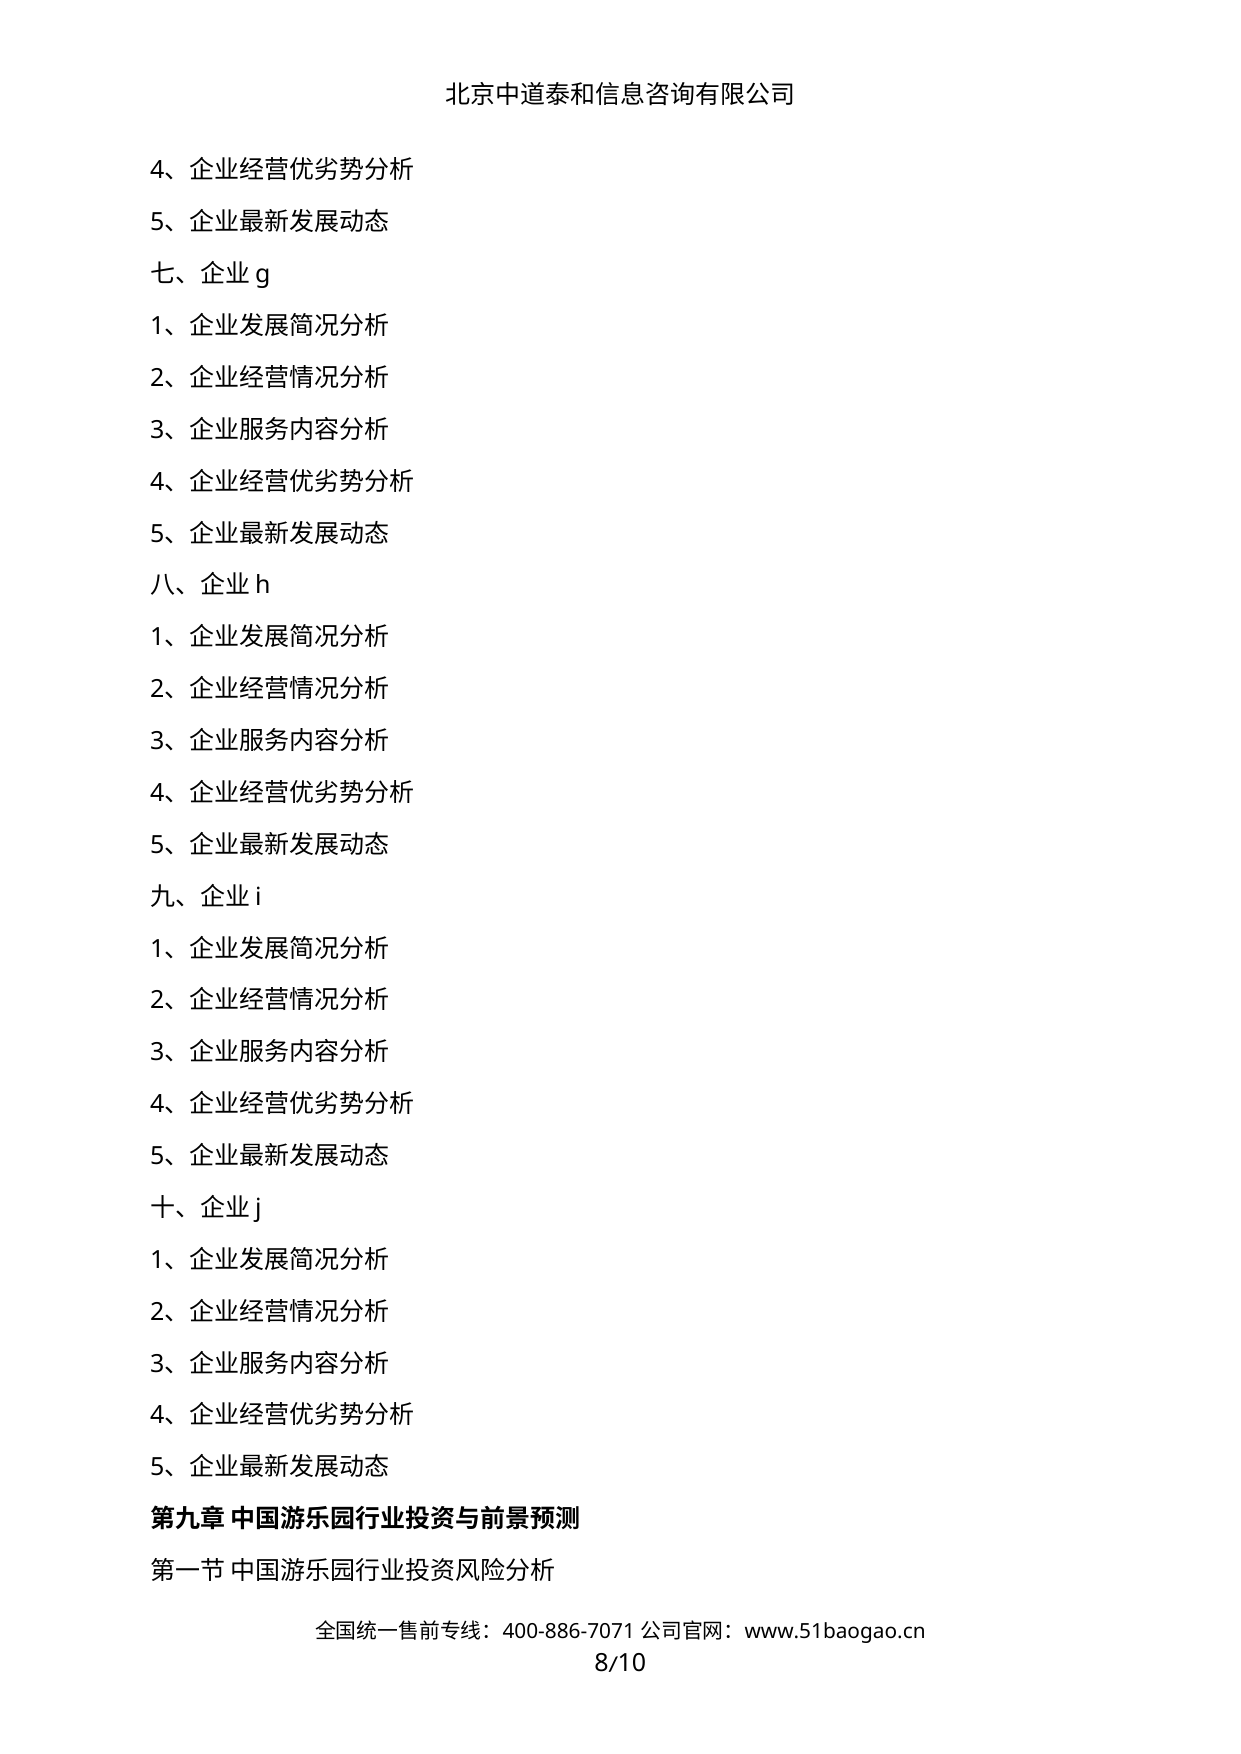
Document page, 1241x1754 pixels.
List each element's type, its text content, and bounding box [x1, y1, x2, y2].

text 第一节 中国游乐园行业投资风险分析 [150, 1551, 1090, 1587]
text 5、企业最新发展动态 [150, 1447, 1090, 1483]
text 1、企业发展简况分析 [150, 617, 1090, 653]
text 九、企业i [150, 876, 1090, 912]
text 1、企业发展简况分析 [150, 1239, 1090, 1276]
text 5、企业最新发展动态 [150, 824, 1090, 861]
text 3、企业服务内容分析 [150, 721, 1090, 757]
text 2、企业经营情况分析 [150, 669, 1090, 705]
text 1、企业发展简况分析 [150, 306, 1090, 342]
text 2、企业经营情况分析 [150, 1291, 1090, 1327]
text 2、企业经营情况分析 [150, 980, 1090, 1016]
text 4、企业经营优劣势分析 [150, 772, 1090, 809]
text 2、企业经营情况分析 [150, 357, 1090, 394]
text 4、企业经营优劣势分析 [150, 1084, 1090, 1120]
text 4、企业经营优劣势分析 [150, 1395, 1090, 1431]
text 1、企业发展简况分析 [150, 928, 1090, 964]
text 七、企业g [150, 254, 1090, 290]
text 4、企业经营优劣势分析 [150, 150, 1090, 186]
text 3、企业服务内容分析 [150, 1343, 1090, 1379]
text 5、企业最新发展动态 [150, 202, 1090, 238]
text 4、企业经营优劣势分析 [150, 461, 1090, 497]
text 3、企业服务内容分析 [150, 1032, 1090, 1068]
text 5、企业最新发展动态 [150, 1136, 1090, 1172]
text 八、企业h [150, 565, 1090, 601]
text 十、企业j [150, 1187, 1090, 1224]
text 第九章 中国游乐园行业投资与前景预测 [150, 1499, 1090, 1535]
text 3、企业服务内容分析 [150, 409, 1090, 446]
text 5、企业最新发展动态 [150, 513, 1090, 549]
